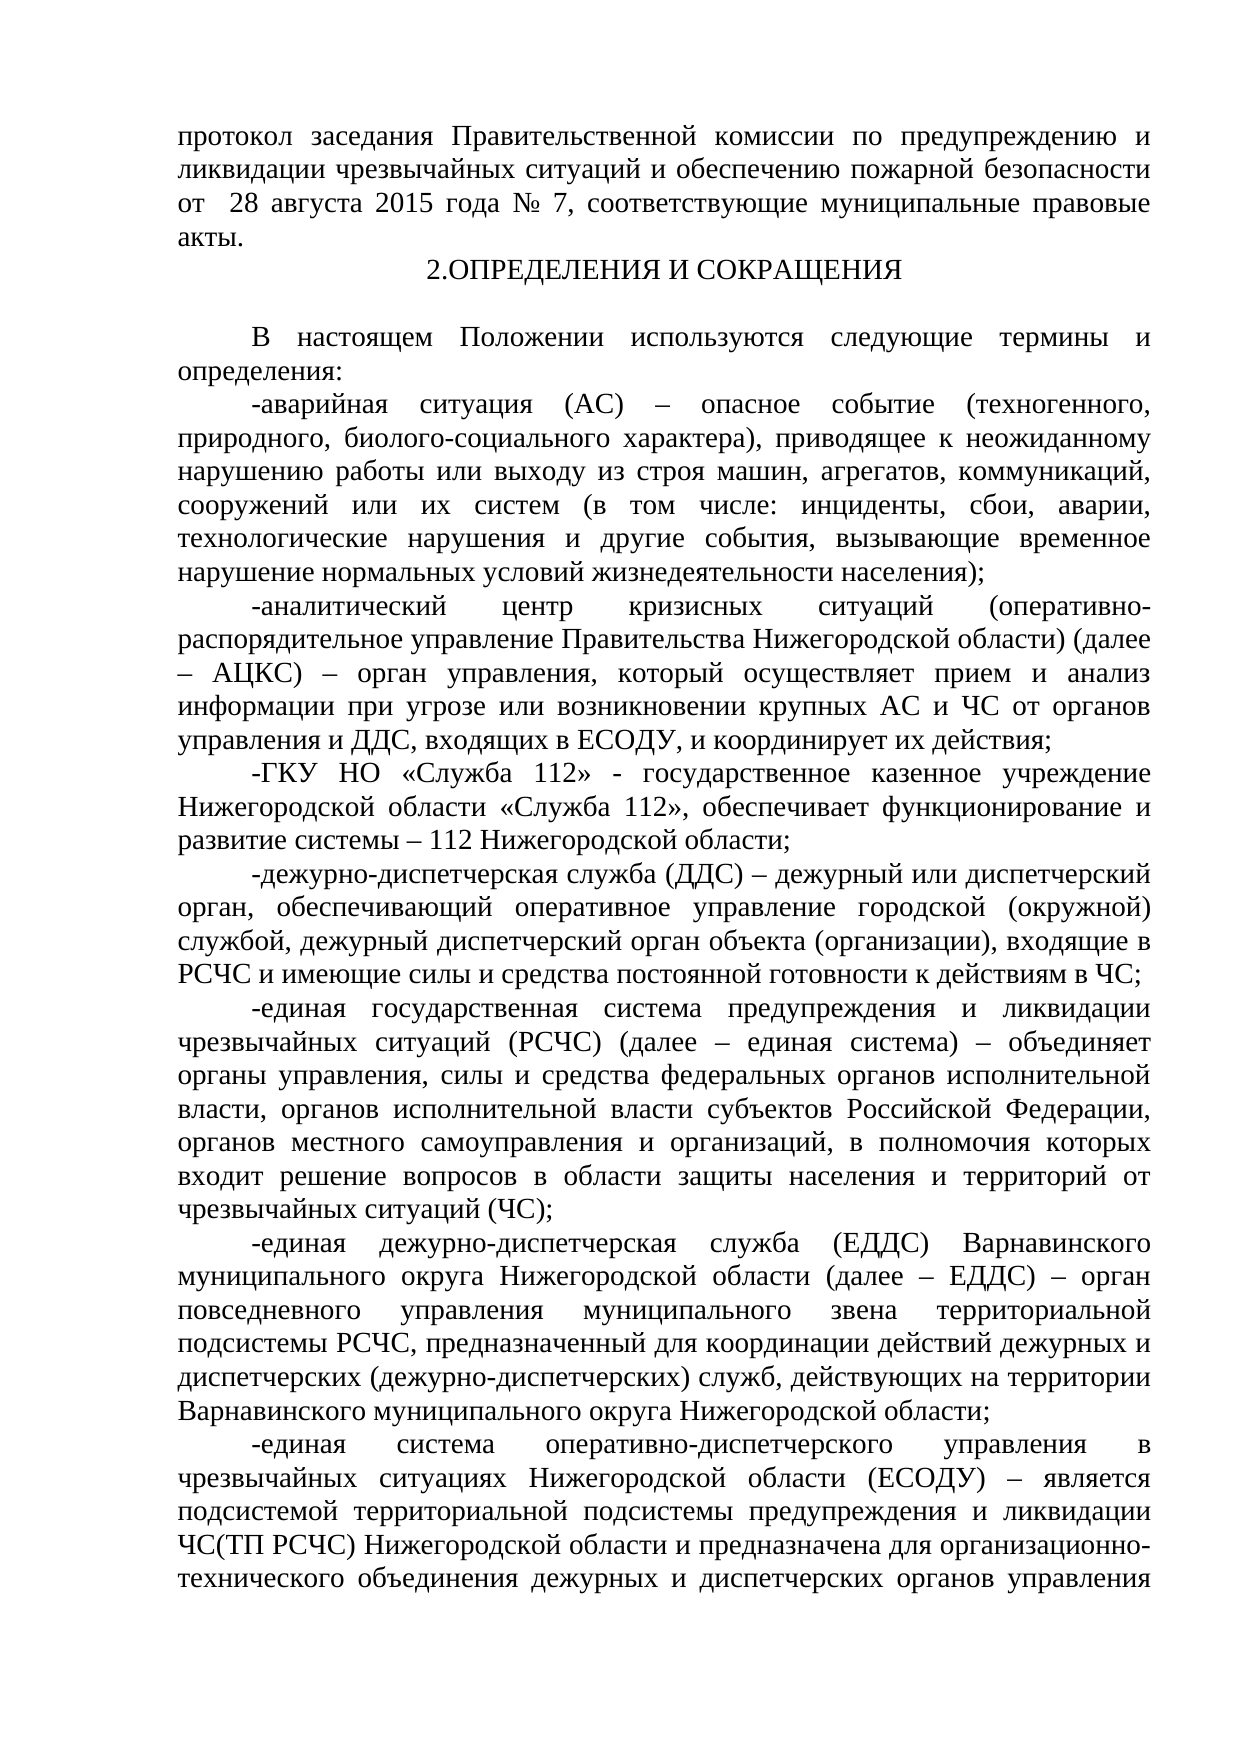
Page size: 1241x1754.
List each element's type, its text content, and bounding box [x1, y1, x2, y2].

text -аварийная ситуация (АС) – опасное событие (техногенного, природного, биолого-социального характера), приводящее к неожиданному нарушению работы или выходу из строя машин, агрегатов, коммуникаций, сооружений или их систем (в том числе: инциденты, сбои, аварии, технологические нарушения и другие события, вызывающие временное нарушение нормальных условий жизнедеятельности населения); [177, 386, 1152, 588]
text -единая государственная система предупреждения и ликвидации чрезвычайных ситуаций (РСЧС) (далее – единая система) – объединяет органы управления, силы и средства федеральных органов исполнительной власти, органов исполнительной власти субъектов Российской Федерации, органов местного самоуправления и организаций, в полномочия которых входит решение вопросов в области защиты населения и территорий от чрезвычайных ситуаций (ЧС); [177, 990, 1152, 1225]
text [177, 1426, 1152, 1594]
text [177, 118, 1152, 252]
text -единая дежурно-диспетчерская служба () Варнавинского муниципального округа Нижегородской области (далее – ) – орган повседневного управления муниципального звена территориальной подсистемы РСЧС, предназначенный для координации действий дежурных и диспетчерских (дежурно-диспетчерских) служб, действующих на территории Варнавинского муниципального округа Нижегородской области; [177, 1225, 1152, 1426]
text -ГКУ НО «Служба 112» - государственное казенное учреждение Нижегородской области «Служба 112», обеспечивает функционирование и развитие системы – 112 Нижегородской области; [177, 755, 1152, 856]
text В настоящем Положении используются следующие термины и определения: [177, 319, 1152, 386]
text 2.ОПРЕДЕЛЕНИЯ И СОКРАЩЕНИЯ [177, 252, 1152, 286]
text -дежурно-диспетчерская служба (ДДС) – дежурный или диспетчерский орган, обеспечивающий оперативное управление городской (окружной) службой, дежурный диспетчерский орган объекта (организации), входящие в РСЧС и имеющие силы и средства постоянной готовности к действиям в ЧС; [177, 856, 1152, 990]
text -аналитический центр кризисных ситуаций (оперативно-распорядительное управление Правительства Нижегородской области) (далее – АЦКС) – орган управления, который осуществляет прием и анализ информации при угрозе или возникновении крупных АС и ЧС от органов управления и ДДС, входящих в ЕСОДУ, и координирует их действия; [177, 588, 1152, 755]
